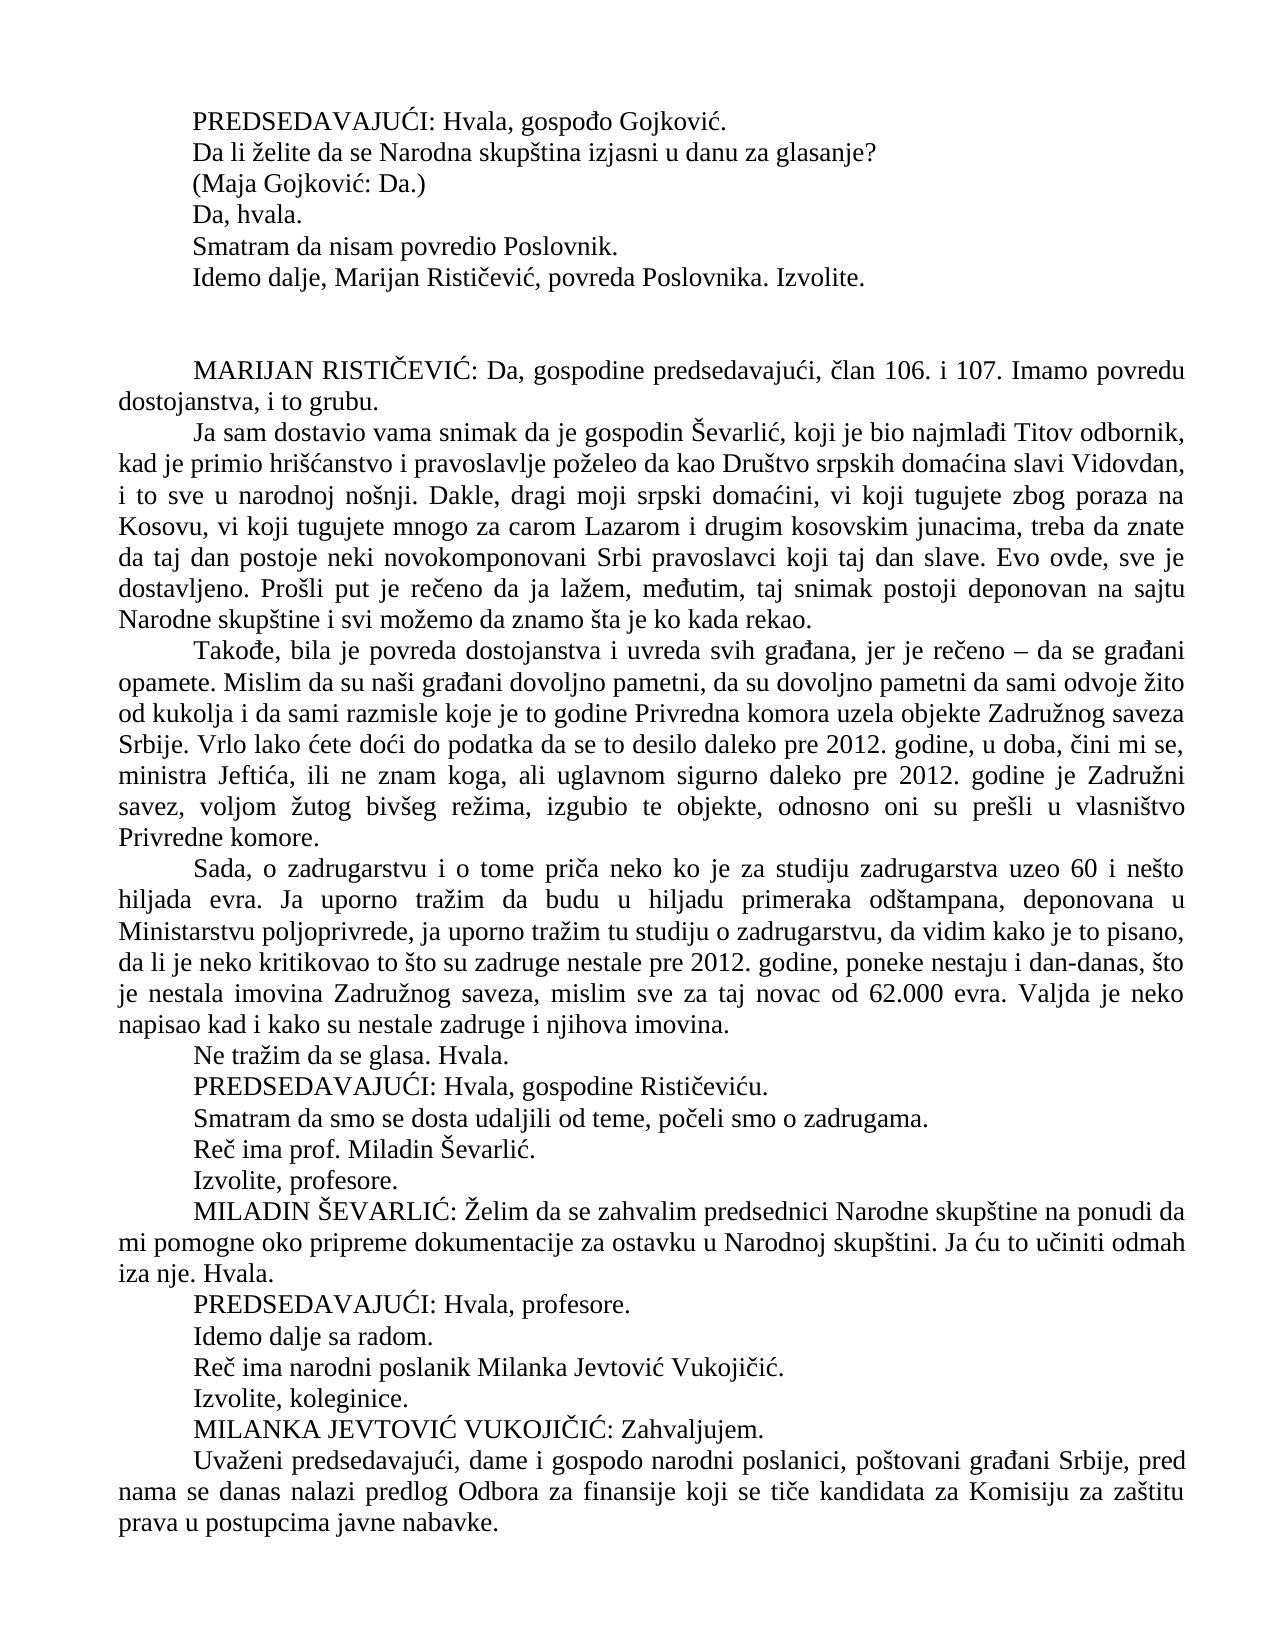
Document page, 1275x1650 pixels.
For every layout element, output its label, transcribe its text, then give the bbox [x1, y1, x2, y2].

text MILADIN ŠEVARLIĆ: Želim da se zahvalim predsednici Narodne skupštine na ponudi da mi pomogne oko pripreme dokumentacije za ostavku u Narodnoj skupštini. Ja ću to učiniti odmah iza nje. Hvala. [118, 1195, 1186, 1288]
text Izvolite, koleginice. [118, 1382, 1186, 1413]
text Da li želite da se Narodna skupština izjasni u danu za glasanje? [118, 136, 1186, 167]
text Ne tražim da se glasa. Hvala. [118, 1039, 1186, 1071]
text MILANKA JEVTOVIĆ VUKOJIČIĆ: Zahvaljujem. [118, 1413, 1186, 1444]
text Idemo dalje sa radom. [118, 1320, 1186, 1351]
text Da, hvala. [118, 198, 1186, 229]
text (Maja Gojković: Da.) [118, 167, 1186, 198]
text Ja sam dostavio vama snimak da je gospodin Ševarlić, koji je bio najmlađi Titov odbornik, kad je primio hrišćanstvo i pravoslavlje poželeo da kao Društvo srpskih domaćina slavi Vidovdan, i to sve u narodnoj nošnji. Dakle, dragi moji srpski domaćini, vi koji tugujete zbog poraza na Kosovu, vi koji tugujete mnogo za carom Lazarom i drugim kosovskim junacima, treba da znate da taj dan postoje neki novokomponovani Srbi pravoslavci koji taj dan slave. Evo ovde, sve je dostavljeno. Prošli put je rečeno da ja lažem, međutim, taj snimak postoji deponovan na sajtu Narodne skupštine i svi možemo da znamo šta je ko kada rekao. [118, 416, 1186, 634]
list PREDSEDAVAJUĆI: Hvala, gospođo Gojković. [118, 105, 1186, 136]
text PREDSEDAVAJUĆI: Hvala, profesore. [118, 1288, 1186, 1320]
text Idemo dalje, Marijan Rističević, povreda Poslovnika. Izvolite. [118, 261, 1186, 292]
text Izvolite, profesore. [118, 1164, 1186, 1195]
text Sada, o zadrugarstvu i o tome priča neko ko je za studiju zadrugarstva uzeo 60 i nešto hiljada evra. Ja uporno tražim da budu u hiljadu primeraka odštampana, deponovana u Ministarstvu poljoprivrede, ja uporno tražim tu studiju o zadrugarstvu, da vidim kako je to pisano, da li je neko kritikovao to što su zadruge nestale pre 2012. godine, poneke nestaju i dan-danas, što je nestala imovina Zadružnog saveza, mislim sve za taj novac od 62.000 evra. Valjda je neko napisao kad i kako su nestale zadruge i njihova imovina. [118, 852, 1186, 1039]
text MARIJAN RISTIČEVIĆ: Da, gospodine predsedavajući, član 106. i 107. Imamo povredu dostojanstva, i to grubu. [118, 354, 1186, 416]
text Smatram da nisam povredio Poslovnik. [118, 229, 1186, 261]
text Uvaženi predsedavajući, dame i gospodo narodni poslanici, poštovani građani Srbije, pred nama se danas nalazi predlog Odbora za finansije koji se tiče kandidata za Komisiju za zaštitu prava u postupcima javne nabavke. [118, 1444, 1186, 1538]
text Takođe, bila je povreda dostojanstva i uvreda svih građana, jer je rečeno – da se građani opamete. Mislim da su naši građani dovoljno pametni, da su dovoljno pametni da sami odvoje žito od kukolja i da sami razmisle koje je to godine Privredna komora uzela objekte Zadružnog saveza Srbije. Vrlo lako ćete doći do podatka da se to desilo daleko pre 2012. godine, u doba, čini mi se, ministra Jeftića, ili ne znam koga, ali uglavnom sigurno daleko pre 2012. godine je Zadružni savez, voljom žutog bivšeg režima, izgubio te objekte, odnosno oni su prešli u vlasništvo Privredne komore. [118, 634, 1186, 852]
text PREDSEDAVAJUĆI: Hvala, gospodine Rističeviću. [118, 1071, 1186, 1102]
text Smatram da smo se dosta udaljili od teme, počeli smo o zadrugama. [118, 1102, 1186, 1133]
text Reč ima prof. Miladin Ševarlić. [118, 1133, 1186, 1164]
text Reč ima narodni poslanik Milanka Jevtović Vukojičić. [118, 1351, 1186, 1382]
